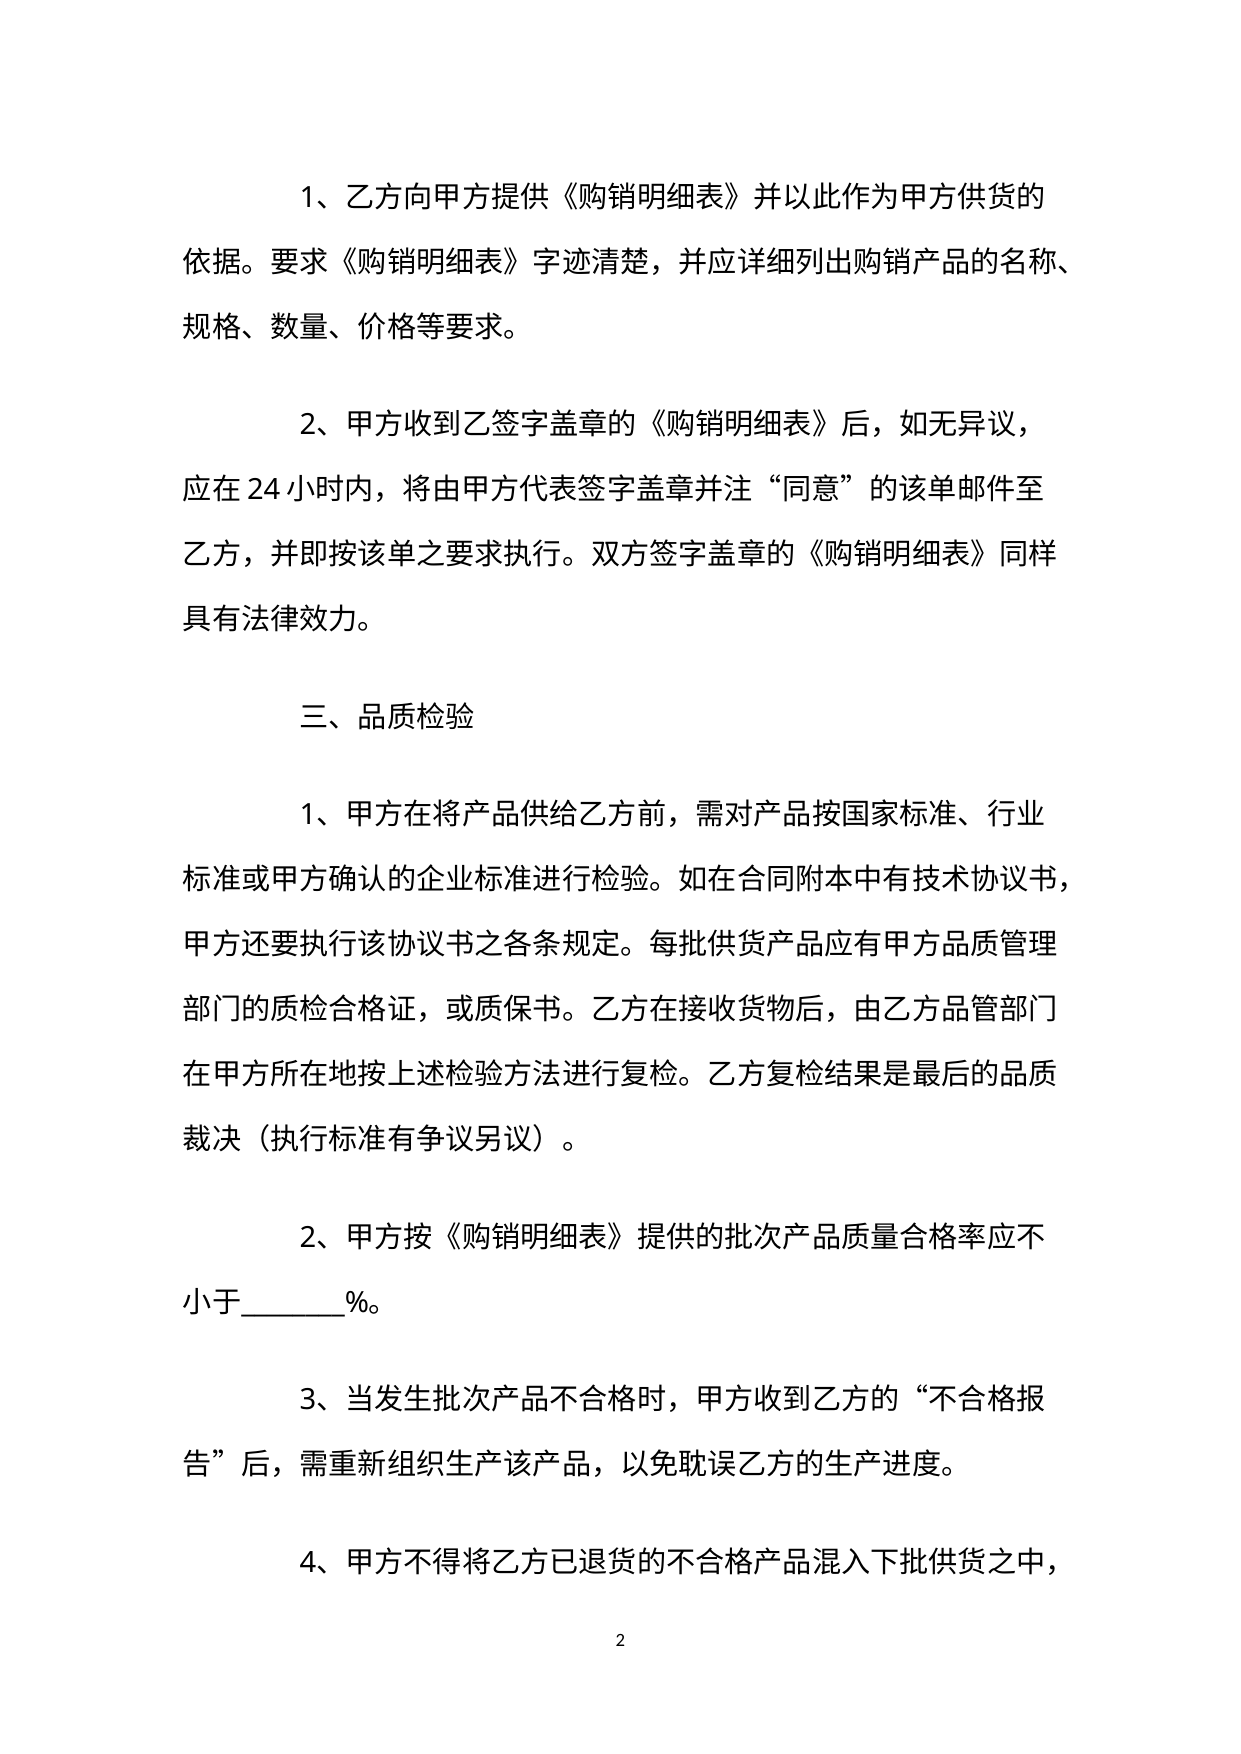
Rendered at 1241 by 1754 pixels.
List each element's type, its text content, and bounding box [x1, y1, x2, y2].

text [183, 1527, 1058, 1592]
text 1、乙方向甲方提供《购销明细表》并以此作为甲方供货的依据。要求《购销明细表》字迹清楚，并应详细列出购销产品的名称、规格、数量、价格等要求。 [183, 162, 1058, 357]
text 2、甲方收到乙签字盖章的《购销明细表》后，如无异议，应在24小时内，将由甲方代表签字盖章并注“同意”的该单邮件至乙方，并即按该单之要求执行。双方签字盖章的《购销明细表》同样具有法律效力。 [183, 389, 1058, 649]
text 3、当发生批次产品不合格时，甲方收到乙方的“不合格报告”后，需重新组织生产该产品，以免耽误乙方的生产进度。 [183, 1364, 1058, 1494]
text 1、甲方在将产品供给乙方前，需对产品按国家标准、行业标准或甲方确认的企业标准进行检验。如在合同附本中有技术协议书，甲方还要执行该协议书之各条规定。每批供货产品应有甲方品质管理部门的质检合格证，或质保书。乙方在接收货物后，由乙方品管部门在甲方所在地按上述检验方法进行复检。乙方复检结果是最后的品质裁决（执行标准有争议另议）。 [183, 779, 1058, 1169]
text 2、甲方按《购销明细表》提供的批次产品质量合格率应不小于________%。 [183, 1202, 1058, 1332]
text 三、品质检验 [183, 682, 1058, 747]
